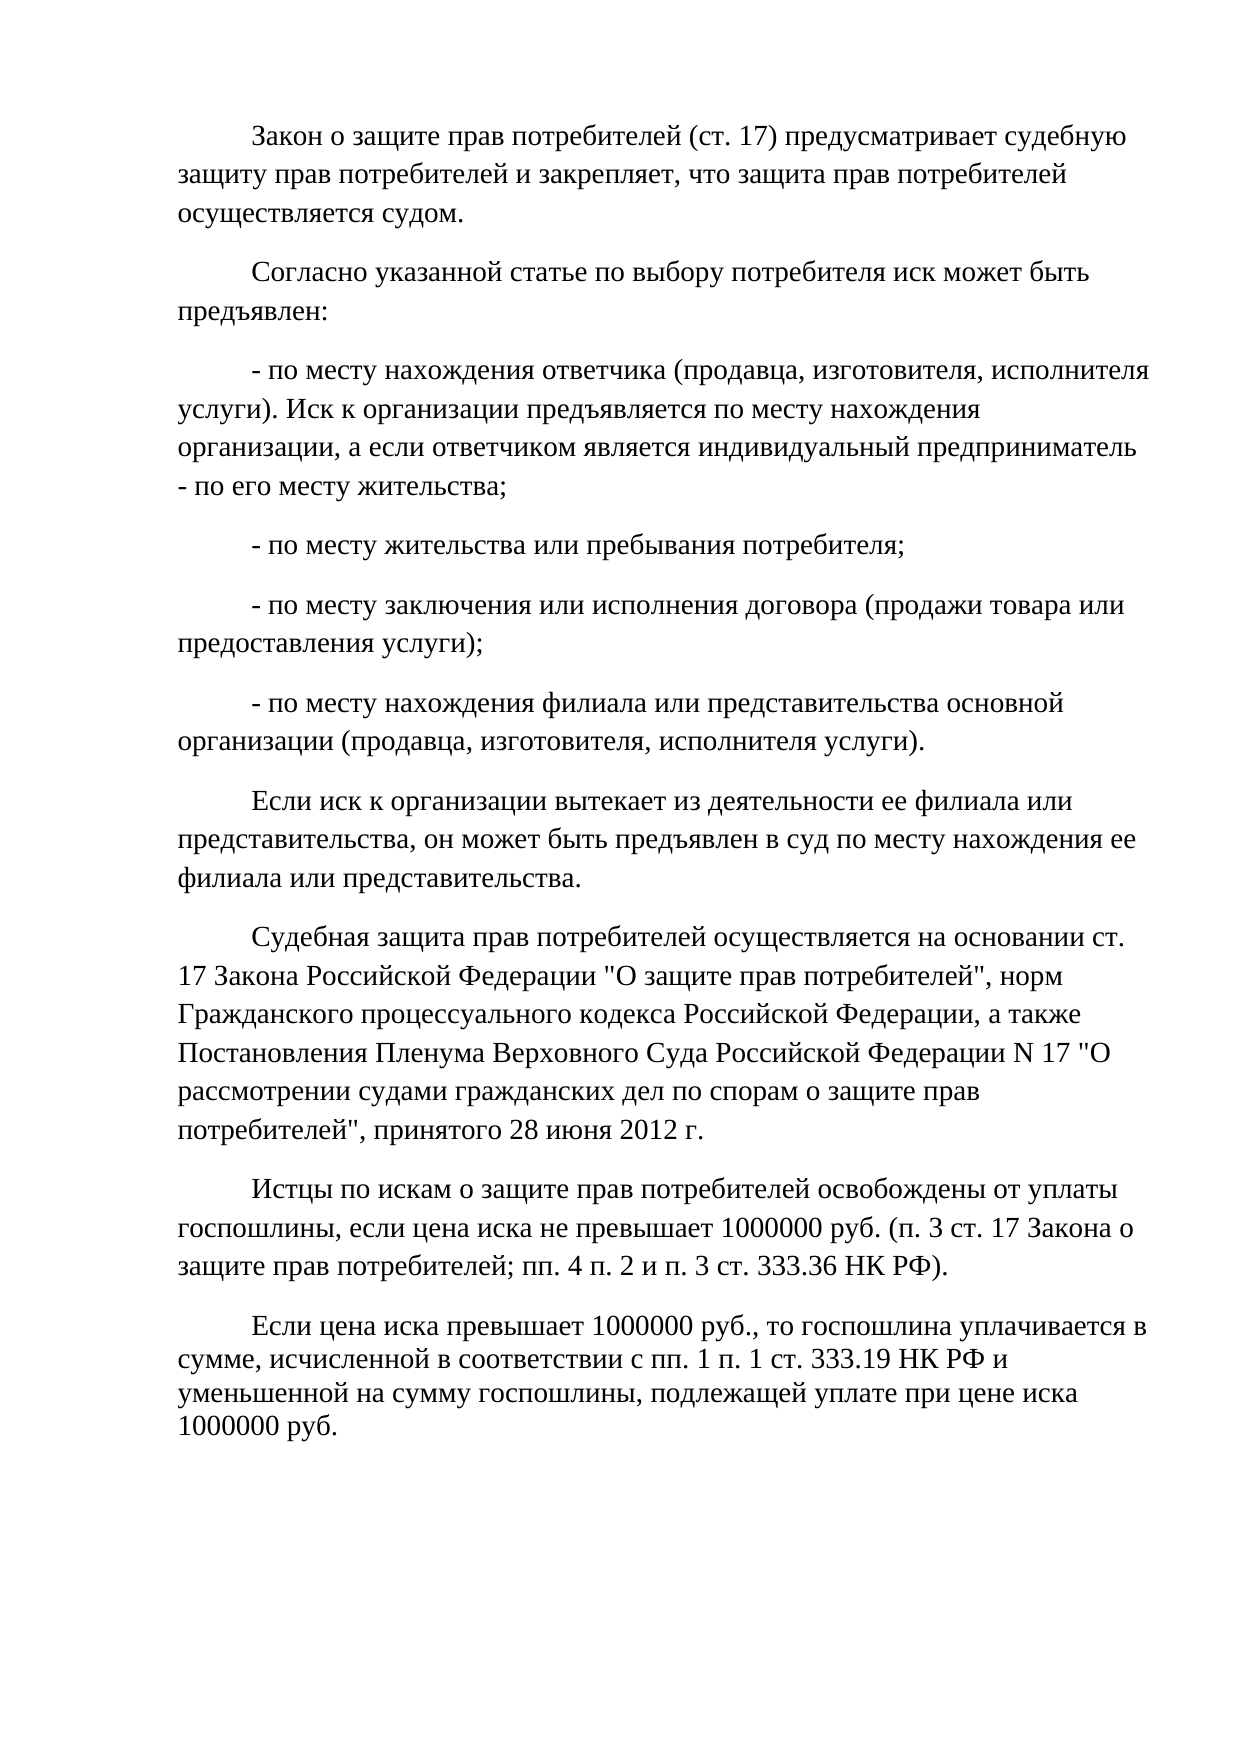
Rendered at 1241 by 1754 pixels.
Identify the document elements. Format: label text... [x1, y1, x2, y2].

text Если иск к организации вытекает из деятельности ее филиала или представительства, он может быть предъявлен в суд по месту нахождения ее филиала или представительства. [177, 783, 1152, 893]
text Если цена иска превышает 1000000 руб., то госпошлина уплачивается в сумме, исчисленной в соответствии с пп. 1 п. 1 ст. 333.19 НК РФ и уменьшенной на сумму госпошлины, подлежащей уплате при цене иска 1000000 руб. [177, 1308, 1152, 1442]
text Истцы по искам о защите прав потребителей освобождены от уплаты госпошлины, если цена иска не превышает 1000000 руб. (п. 3 ст. 17 Закона о защите прав потребителей; пп. 4 п. 2 и п. 3 ст. 333.36 НК РФ). [177, 1171, 1152, 1282]
text Судебная защита прав потребителей осуществляется на основании ст. 17 Закона Российской Федерации "О защите прав потребителей", норм Гражданского процессуального кодекса Российской Федерации, а также Постановления Пленума Верховного Суда Российской Федерации N 17 "О рассмотрении судами гражданских дел по спорам о защите прав потребителей", принятого 28 июня 2012 г. [177, 919, 1152, 1145]
text - по месту жительства или пребывания потребителя; [177, 527, 1152, 561]
text Согласно указанной статье по выбору потребителя иск может быть предъявлен: [177, 254, 1152, 327]
text - по месту заключения или исполнения договора (продажи товара или предоставления услуги); [177, 587, 1152, 659]
text - по месту нахождения филиала или представительства основной организации (продавца, изготовителя, исполнителя услуги). [177, 685, 1152, 757]
text - по месту нахождения ответчика (продавца, изготовителя, исполнителя услуги). Иск к организации предъявляется по месту нахождения организации, а если ответчиком является индивидуальный предприниматель - по его месту жительства; [177, 352, 1152, 502]
text Закон о защите прав потребителей (ст. 17) предусматривает судебную защиту прав потребителей и закрепляет, что защита прав потребителей осуществляется судом. [177, 118, 1152, 229]
